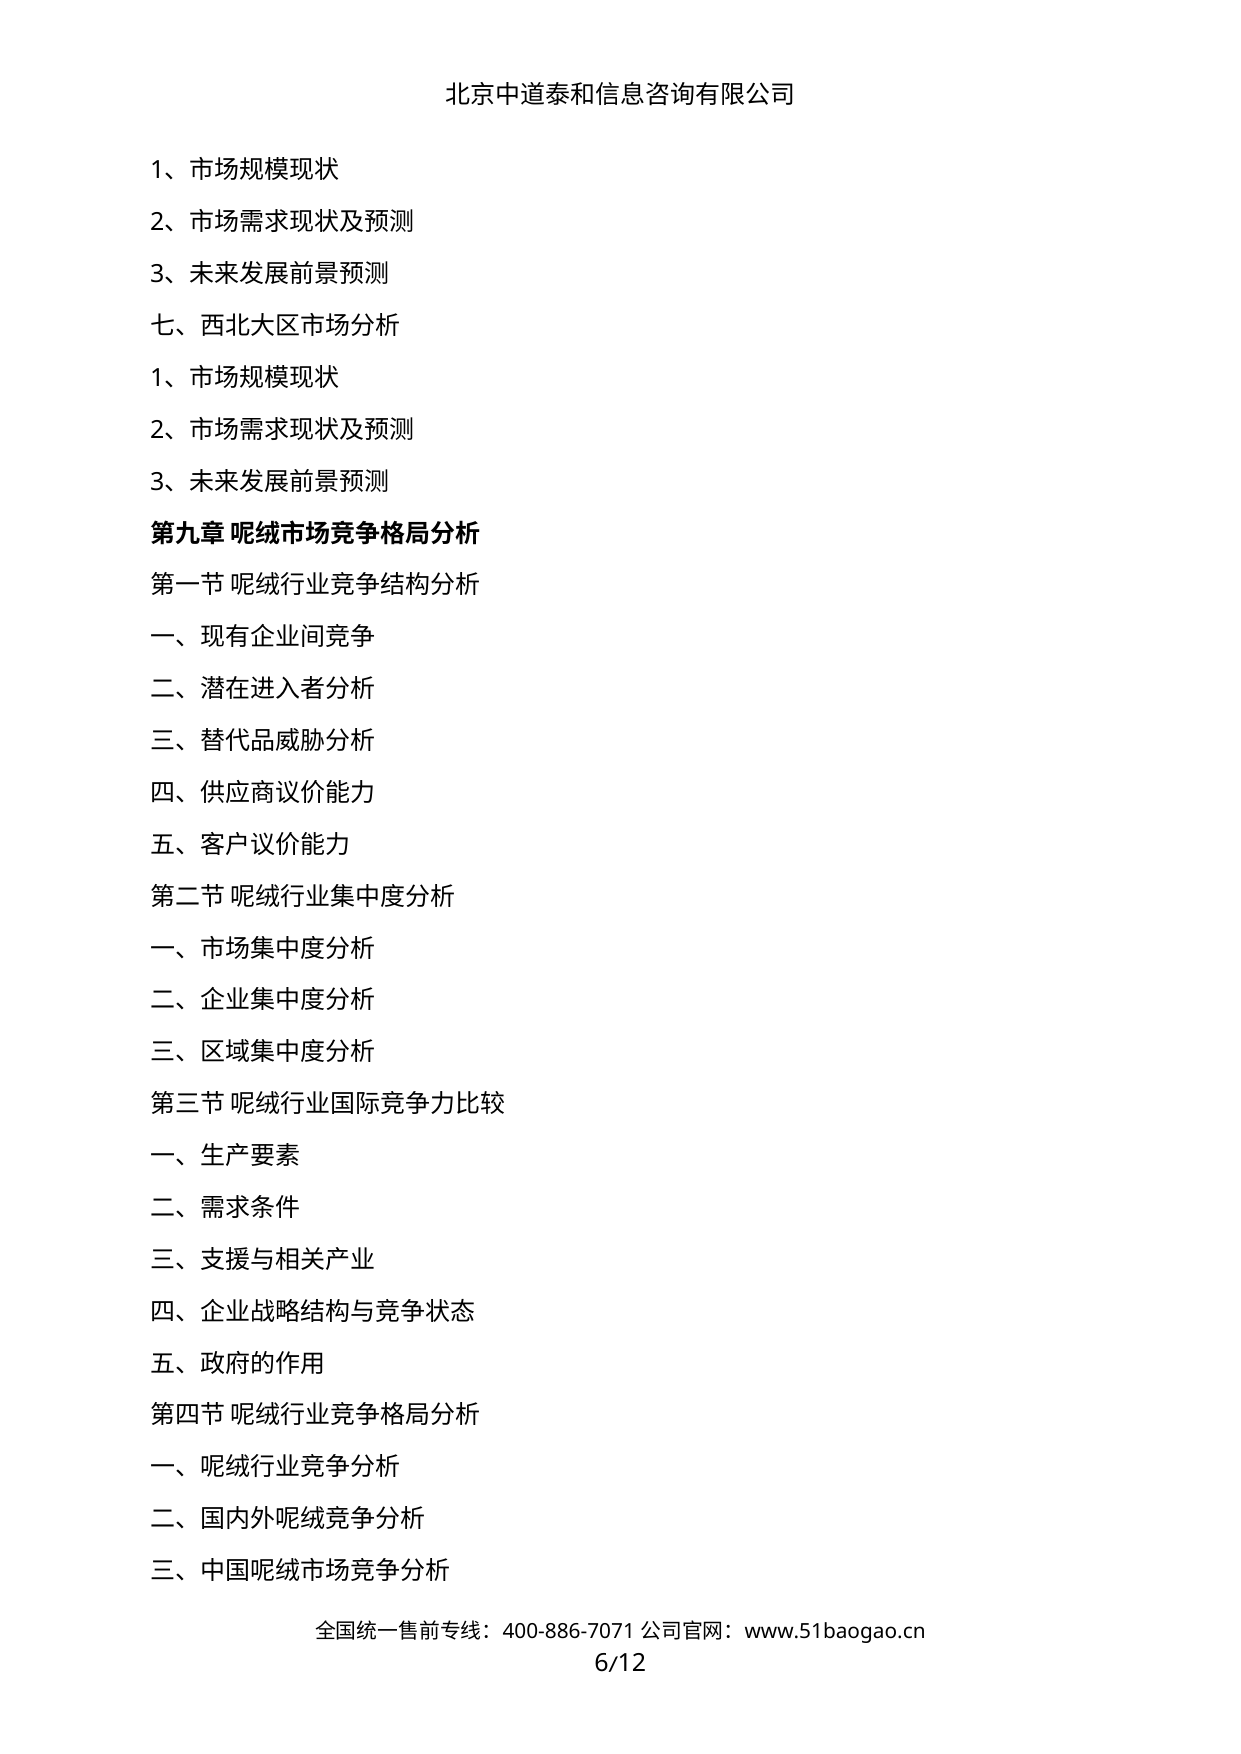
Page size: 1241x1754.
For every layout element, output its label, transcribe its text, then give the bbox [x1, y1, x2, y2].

text 一、现有企业间竞争 [150, 617, 1090, 653]
text 第九章 呢绒市场竞争格局分析 [150, 513, 1090, 549]
text 五、政府的作用 [150, 1343, 1090, 1379]
text 二、国内外呢绒竞争分析 [150, 1499, 1090, 1535]
text 第一节 呢绒行业竞争结构分析 [150, 565, 1090, 601]
text 1、市场规模现状 [150, 150, 1090, 186]
text 三、中国呢绒市场竞争分析 [150, 1551, 1090, 1587]
text 2、市场需求现状及预测 [150, 409, 1090, 446]
text 二、企业集中度分析 [150, 980, 1090, 1016]
text 一、市场集中度分析 [150, 928, 1090, 964]
text 七、西北大区市场分析 [150, 306, 1090, 342]
text 第三节 呢绒行业国际竞争力比较 [150, 1084, 1090, 1120]
text 1、市场规模现状 [150, 357, 1090, 394]
text 二、需求条件 [150, 1187, 1090, 1224]
text 2、市场需求现状及预测 [150, 202, 1090, 238]
text 第四节 呢绒行业竞争格局分析 [150, 1395, 1090, 1431]
text 四、供应商议价能力 [150, 772, 1090, 809]
text 三、替代品威胁分析 [150, 721, 1090, 757]
text 3、未来发展前景预测 [150, 461, 1090, 497]
text 五、客户议价能力 [150, 824, 1090, 861]
text 二、潜在进入者分析 [150, 669, 1090, 705]
text 第二节 呢绒行业集中度分析 [150, 876, 1090, 912]
text 三、支援与相关产业 [150, 1239, 1090, 1276]
text 一、呢绒行业竞争分析 [150, 1447, 1090, 1483]
text 四、企业战略结构与竞争状态 [150, 1291, 1090, 1327]
text 3、未来发展前景预测 [150, 254, 1090, 290]
text 三、区域集中度分析 [150, 1032, 1090, 1068]
text 一、生产要素 [150, 1136, 1090, 1172]
